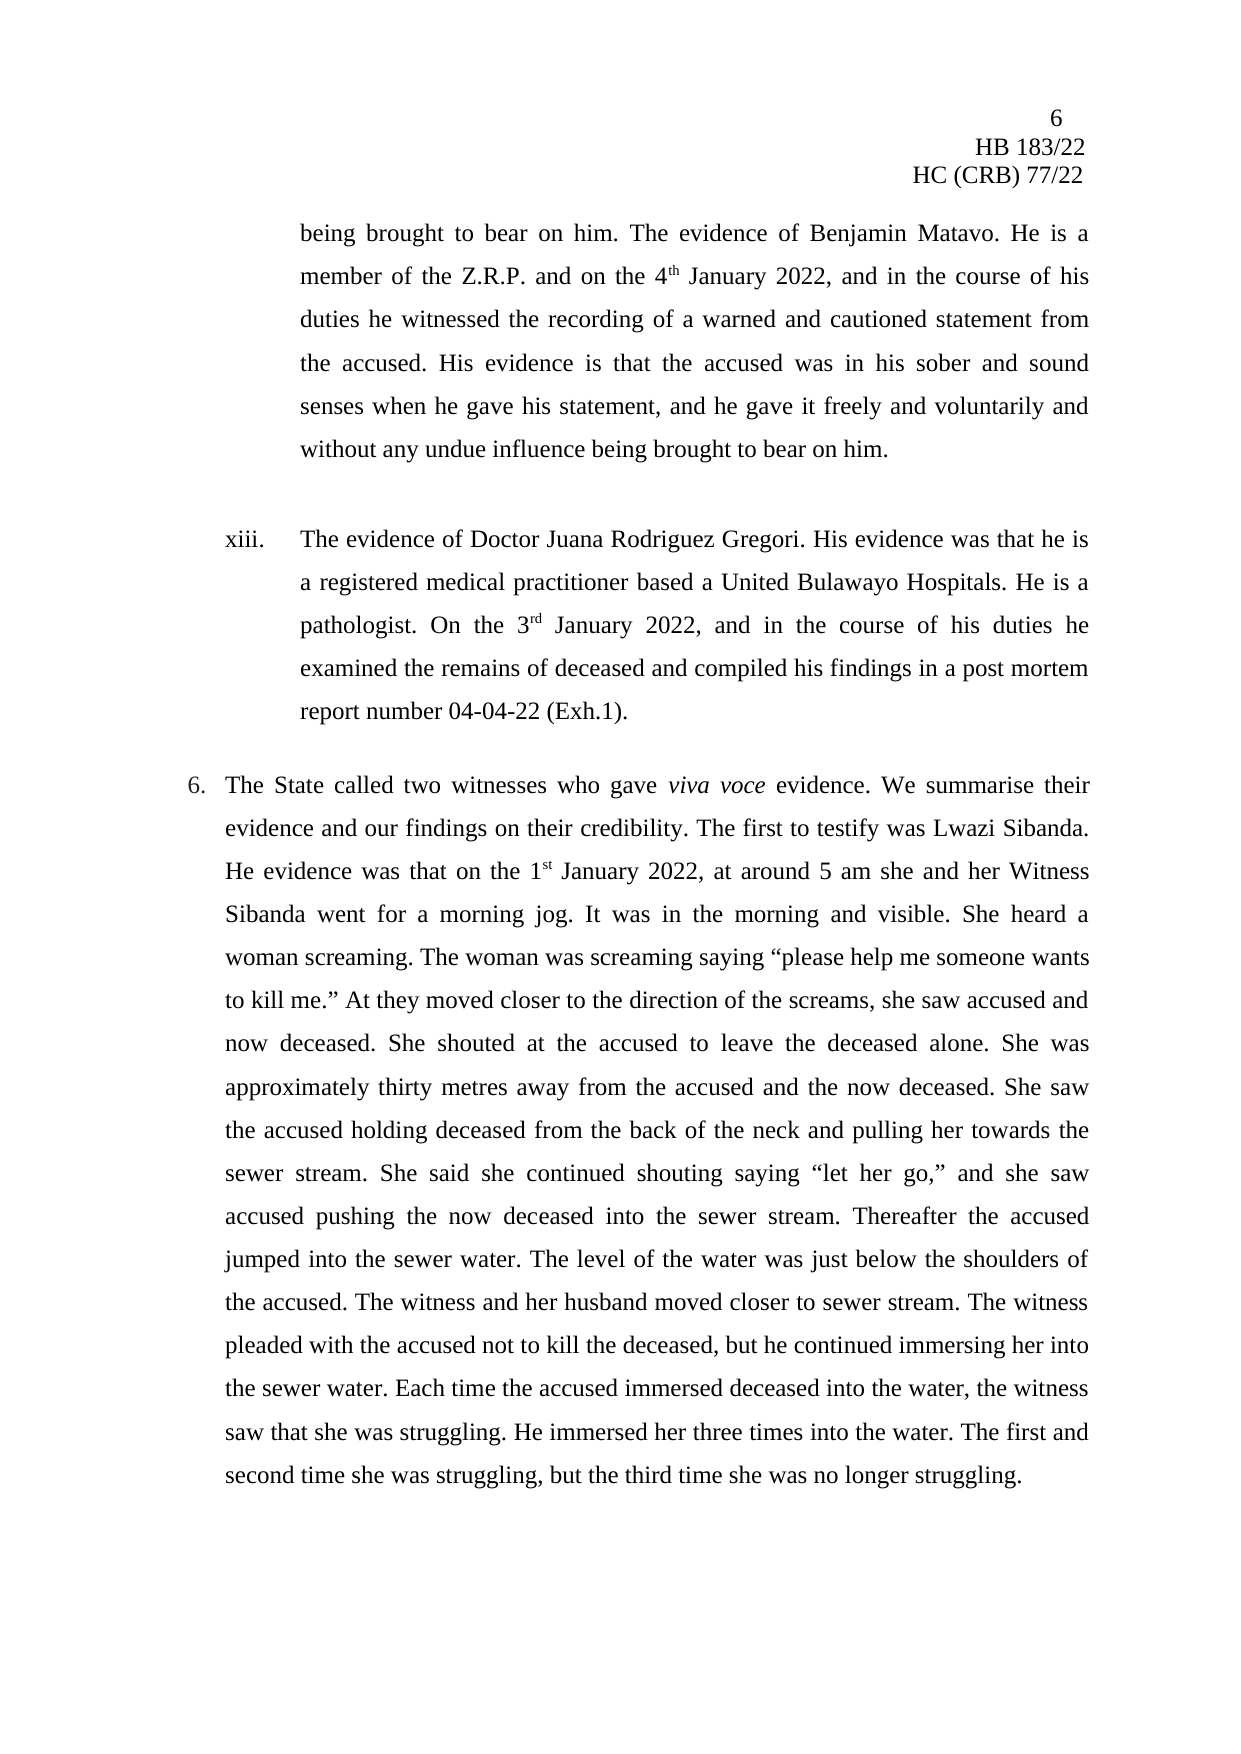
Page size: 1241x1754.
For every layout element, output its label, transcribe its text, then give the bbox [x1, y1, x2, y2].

list The State called two witnesses who gave viva voce evidence. We summarise their evidence and our findings on their credibility. The first to testify was Lwazi Sibanda. He evidence was that on the 1st January 2022, at around 5 am she and her Witness Sibanda went for a morning jog. It was in the morning and visible. She heard a woman screaming. The woman was screaming saying “please help me someone wants to kill me.” At they moved closer to the direction of the screams, she saw accused and now deceased. She shouted at the accused to leave the deceased alone. She was approximately thirty metres away from the accused and the now deceased. She saw the accused holding deceased from the back of the neck and pulling her towards the sewer stream. She said she continued shouting saying “let her go,” and she saw accused pushing the now deceased into the sewer stream. Thereafter the accused jumped into the sewer water. The level of the water was just below the shoulders of the accused. The witness and her husband moved closer to sewer stream. The witness pleaded with the accused not to kill the deceased, but he continued immersing her into the sewer water. Each time the accused immersed deceased into the water, the witness saw that she was struggling. He immersed her three times into the water. The first and second time she was struggling, but the third time she was no longer struggling. [187, 770, 1090, 1488]
list The evidence of Doctor Juana Rodriguez Gregori. His evidence was that he is a registered medical practitioner based a United Bulawayo Hospitals. He is a pathologist. On the 3rd January 2022, and in the course of his duties he examined the remains of deceased and compiled his findings in a post mortem report number 04-04-22 (Exh.1). [225, 524, 1090, 725]
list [225, 218, 1090, 463]
